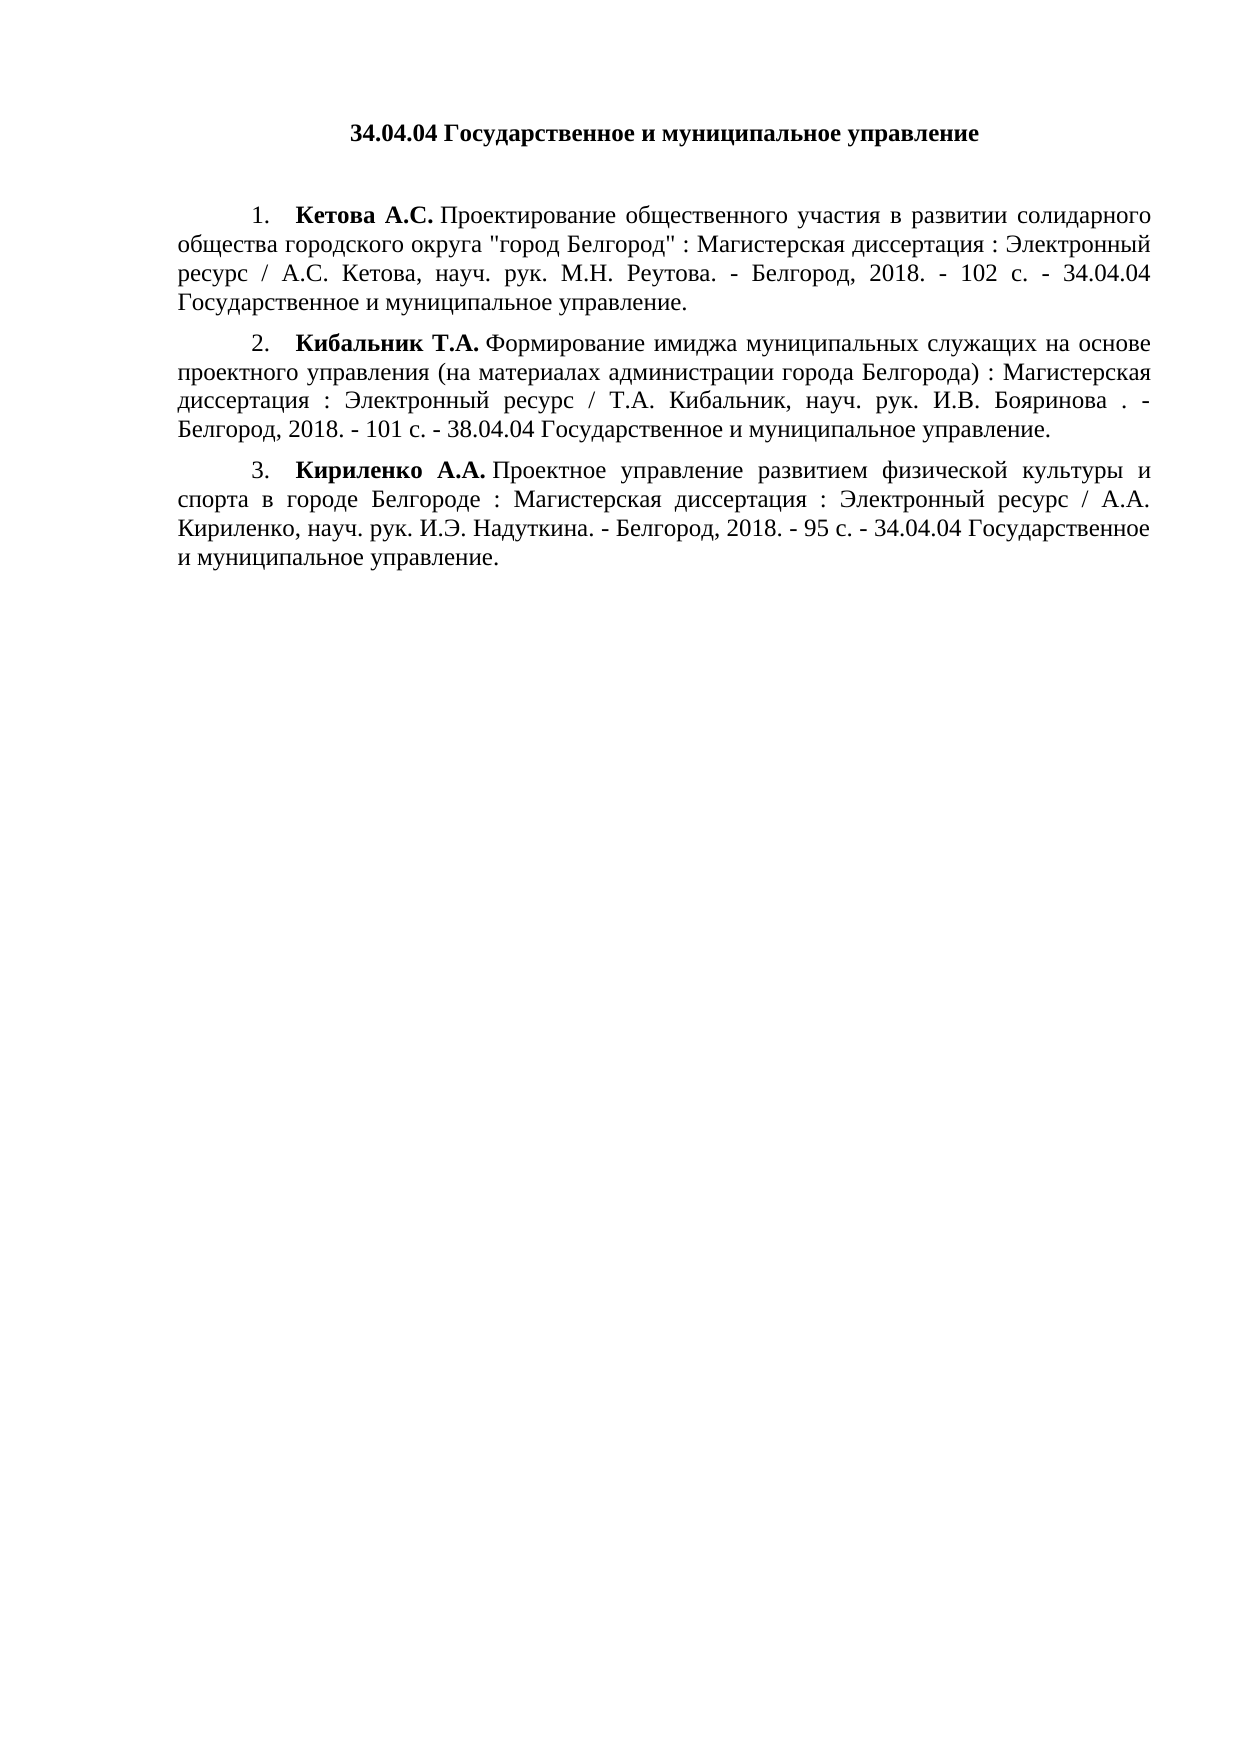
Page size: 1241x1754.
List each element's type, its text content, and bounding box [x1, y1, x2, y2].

list Кетова А.С. Проектирование общественного участия в развитии солидарного общества городского округа "город Белгород" : Магистерская диссертация : Электронный ресурс / А.С. Кетова, науч. рук. М.Н. Реутова. - Белгород, 2018. - 102 с. - 34.04.04 Государственное и муниципальное управление. [177, 201, 1152, 316]
text 34.04.04 Государственное и муниципальное управление [177, 118, 1152, 147]
list Кириленко А.А. Проектное управление развитием физической культуры и спорта в городе Белгороде : Магистерская диссертация : Электронный ресурс / А.А. Кириленко, науч. рук. И.Э. Надуткина. - Белгород, 2018. - 95 с. - 34.04.04 Государственное и муниципальное управление. [177, 456, 1152, 571]
list Кибальник Т.А. Формирование имиджа муниципальных служащих на основе проектного управления (на материалах администрации города Белгорода) : Магистерская диссертация : Электронный ресурс / Т.А. Кибальник, науч. рук. И.В. Бояринова . - Белгород, 2018. - 101 с. - 38.04.04 Государственное и муниципальное управление. [177, 328, 1152, 443]
